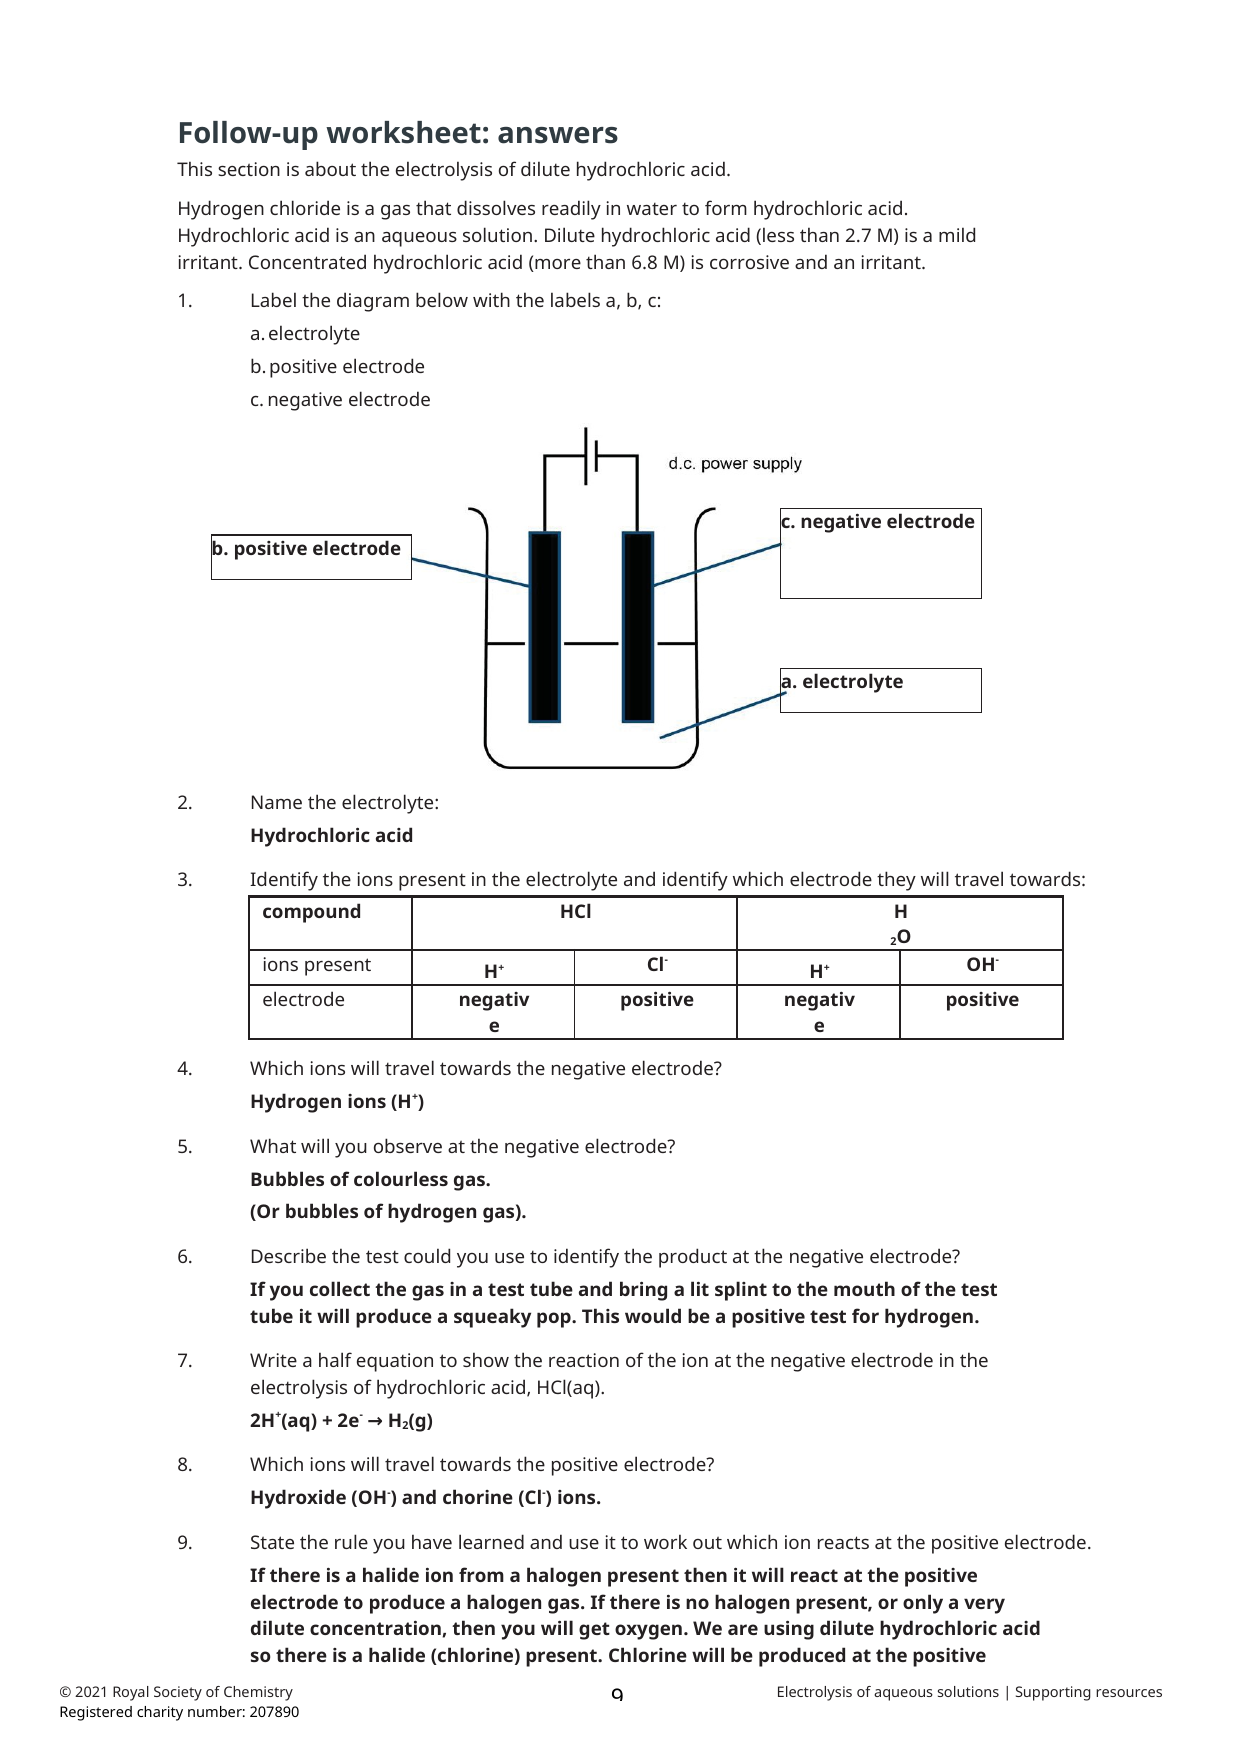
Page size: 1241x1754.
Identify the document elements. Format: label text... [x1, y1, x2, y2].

table_header compound [250, 898, 411, 949]
list Label the diagram below with the labels a, b, c: [177, 288, 1194, 313]
subtitle Follow-up worksheet: answers [177, 113, 1194, 152]
table_cell H+ [413, 951, 574, 984]
table_cell H+ [738, 951, 899, 984]
table_cell Cl- [575, 951, 736, 984]
table_cell negative [413, 986, 574, 1038]
subtitle Hydroxide (OH-) and chorine (Cl-) ions. [250, 1485, 1194, 1510]
table_cell ions present [250, 951, 411, 984]
table_cell OH- [901, 951, 1062, 984]
list Which ions will travel towards the negative electrode? [177, 1056, 1194, 1081]
list Name the electrolyte: [177, 430, 1194, 814]
list Which ions will travel towards the positive electrode? [177, 1452, 1194, 1477]
subtitle Bubbles of colourless gas. [250, 1166, 1194, 1191]
subtitle If you collect the gas in a test tube and bring a lit splint to the mouth of the test tube it will produce a squeaky pop. This would be a positive test for hydrogen. [250, 1276, 1010, 1329]
subtitle Hydrochloric acid [250, 822, 1194, 847]
table_cell negative [738, 986, 899, 1038]
list negative electrode [250, 386, 1194, 412]
subtitle 2H+(aq) + 2e- → H2(g) [250, 1407, 1194, 1433]
list Describe the test could you use to identify the product at the negative electrode? [177, 1243, 1194, 1269]
table_header HCl [413, 898, 736, 949]
text Hydrogen chloride is a gas that dissolves readily in water to form hydrochloric acid. Hydrochloric acid is an aqueous solution. Dilute hydrochloric acid (less than 2.7 M) is a mild irritant. Concentrated hydrochloric acid (more than 6.8 M) is corrosive and an irritant. [177, 195, 1022, 274]
subtitle (Or bubbles of hydrogen gas). [250, 1199, 1194, 1224]
table_cell electrode [250, 986, 411, 1038]
list What will you observe at the negative electrode? [177, 1133, 1194, 1159]
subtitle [250, 1562, 1059, 1668]
list State the rule you have learned and use it to work out which ion reacts at the positive electrode. [177, 1529, 1194, 1555]
list Write a half equation to show the reaction of the ion at the negative electrode in the electrolysis of hydrochloric acid, HCl(aq). [177, 1348, 1014, 1400]
list Identify the ions present in the electrolyte and identify which electrode they will travel towards: [177, 867, 1194, 892]
table_cell positive [901, 986, 1062, 1038]
subtitle Hydrogen ions (H+) [250, 1088, 1194, 1114]
table_cell positive [575, 986, 736, 1038]
list electrolyte [250, 321, 1194, 346]
text This section is about the electrolysis of dilute hydrochloric acid. [177, 157, 1194, 182]
table_header H2O [738, 898, 1062, 949]
list positive electrode [250, 353, 1194, 379]
picture [406, 423, 802, 430]
